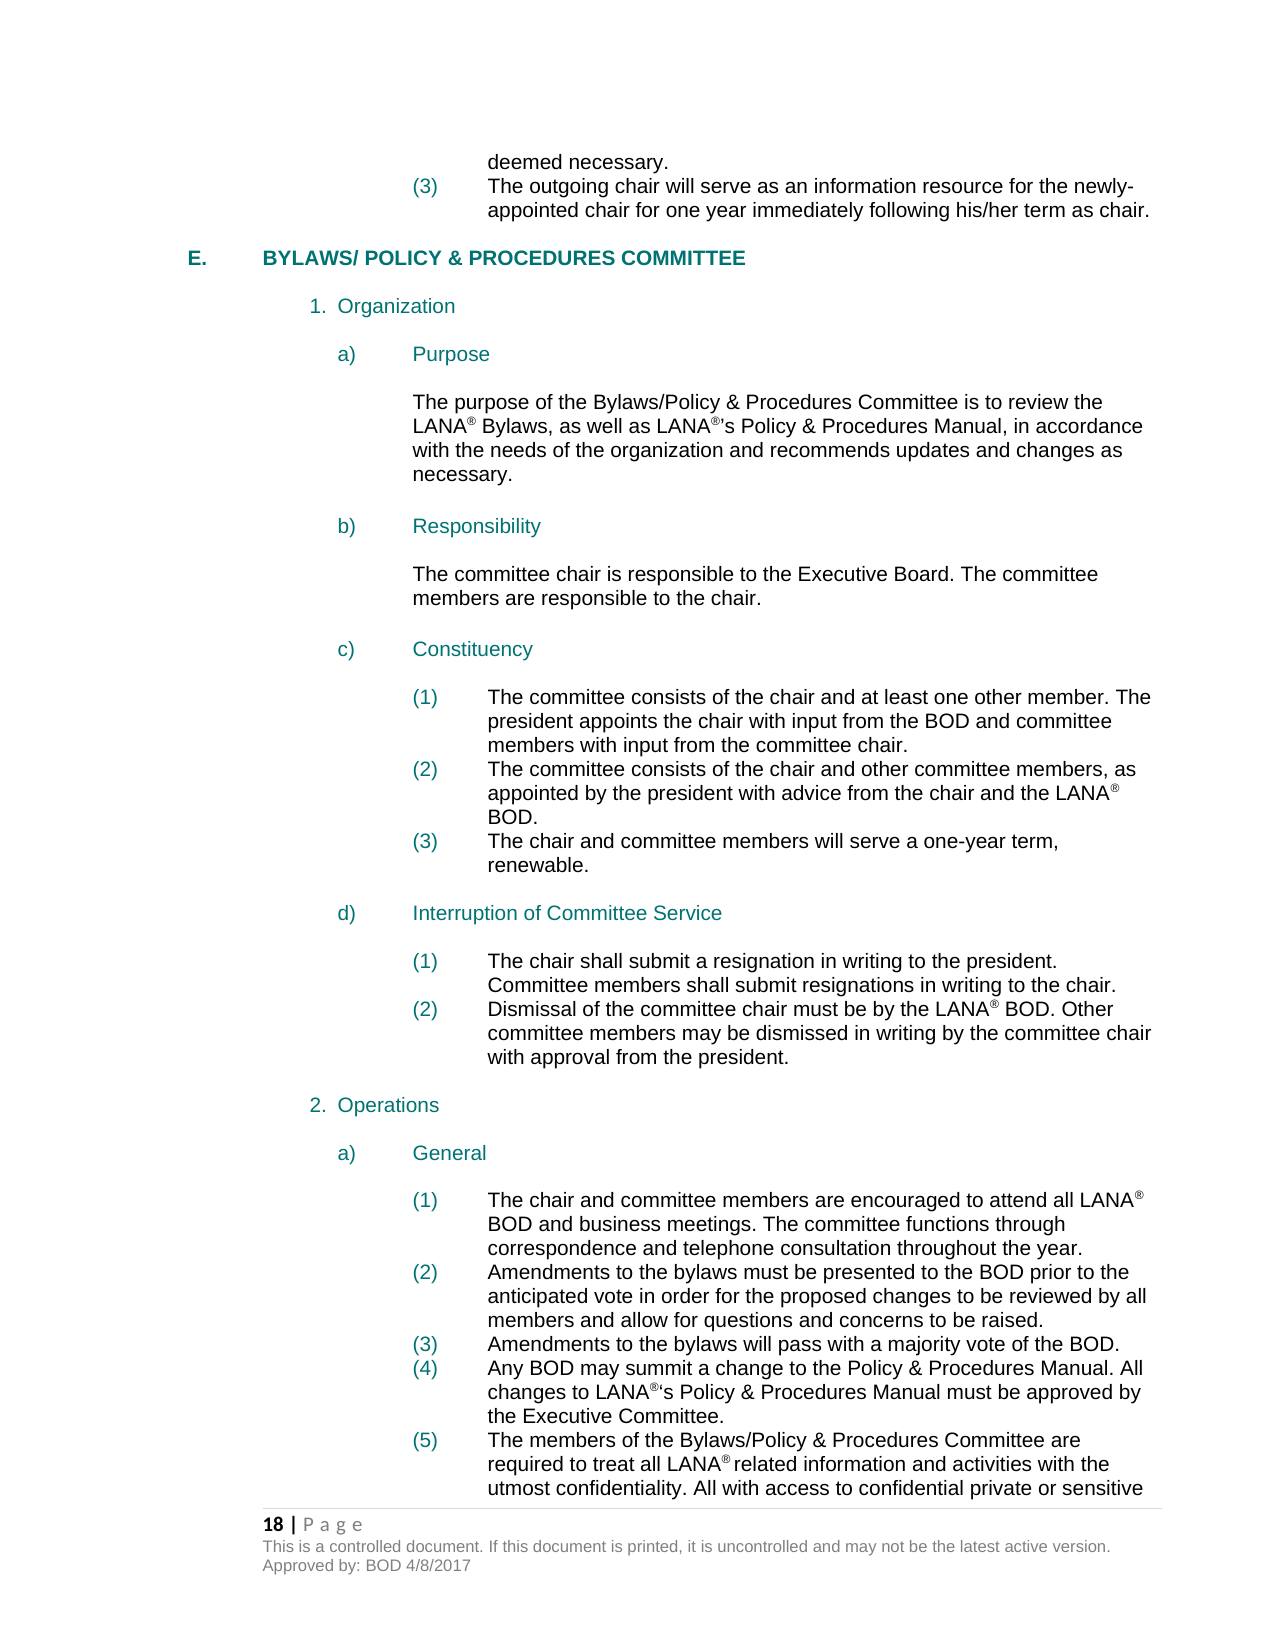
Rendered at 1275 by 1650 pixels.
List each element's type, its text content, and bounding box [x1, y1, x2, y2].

subtitle Amendments to the bylaws must be presented to the BOD prior to the anticipated vote in order for the proposed changes to be reviewed by all members and allow for questions and concerns to be raised. [412, 1260, 1162, 1332]
subtitle Constituency [337, 637, 1162, 661]
subtitle The chair shall submit a resignation in writing to the president. Committee members shall submit resignations in writing to the chair. [412, 949, 1162, 997]
subtitle BYLAWS/ POLICY & PROCEDURES COMMITTEE [187, 246, 1162, 270]
subtitle The purpose of the Bylaws/Policy & Procedures Committee is to review the LANA® Bylaws, as well as LANA®’s Policy & Procedures Manual, in accordance with the needs of the organization and recommends updates and changes as necessary. [412, 389, 1162, 485]
subtitle Any BOD may summit a change to the Policy & Procedures Manual. All changes to LANA®‘s Policy & Procedures Manual must be approved by the Executive Committee. [412, 1356, 1162, 1428]
subtitle The chair and committee members will serve a one-year term, renewable. [412, 829, 1162, 877]
subtitle Organization [309, 294, 1162, 318]
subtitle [412, 150, 1162, 174]
subtitle The committee consists of the chair and other committee members, as appointed by the president with advice from the chair and the LANA® BOD. [412, 757, 1162, 829]
subtitle The committee chair is responsible to the Executive Board. The committee members are responsible to the chair. [412, 561, 1162, 609]
subtitle Amendments to the bylaws will pass with a majority vote of the BOD. [412, 1332, 1162, 1356]
subtitle Purpose [337, 342, 1162, 366]
subtitle The chair and committee members are encouraged to attend all LANA® BOD and business meetings. The committee functions through correspondence and telephone consultation throughout the year. [412, 1188, 1162, 1260]
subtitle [412, 1428, 1162, 1500]
subtitle The outgoing chair will serve as an information resource for the newly- appointed chair for one year immediately following his/her term as chair. [412, 174, 1162, 222]
subtitle Operations [309, 1092, 1162, 1116]
subtitle Dismissal of the committee chair must be by the LANA® BOD. Other committee members may be dismissed in writing by the committee chair with approval from the president. [412, 997, 1162, 1068]
subtitle Interruption of Committee Service [337, 901, 1162, 925]
subtitle Responsibility [337, 513, 1162, 537]
subtitle General [337, 1140, 1162, 1164]
subtitle The committee consists of the chair and at least one other member. The president appoints the chair with input from the BOD and committee members with input from the committee chair. [412, 685, 1162, 757]
